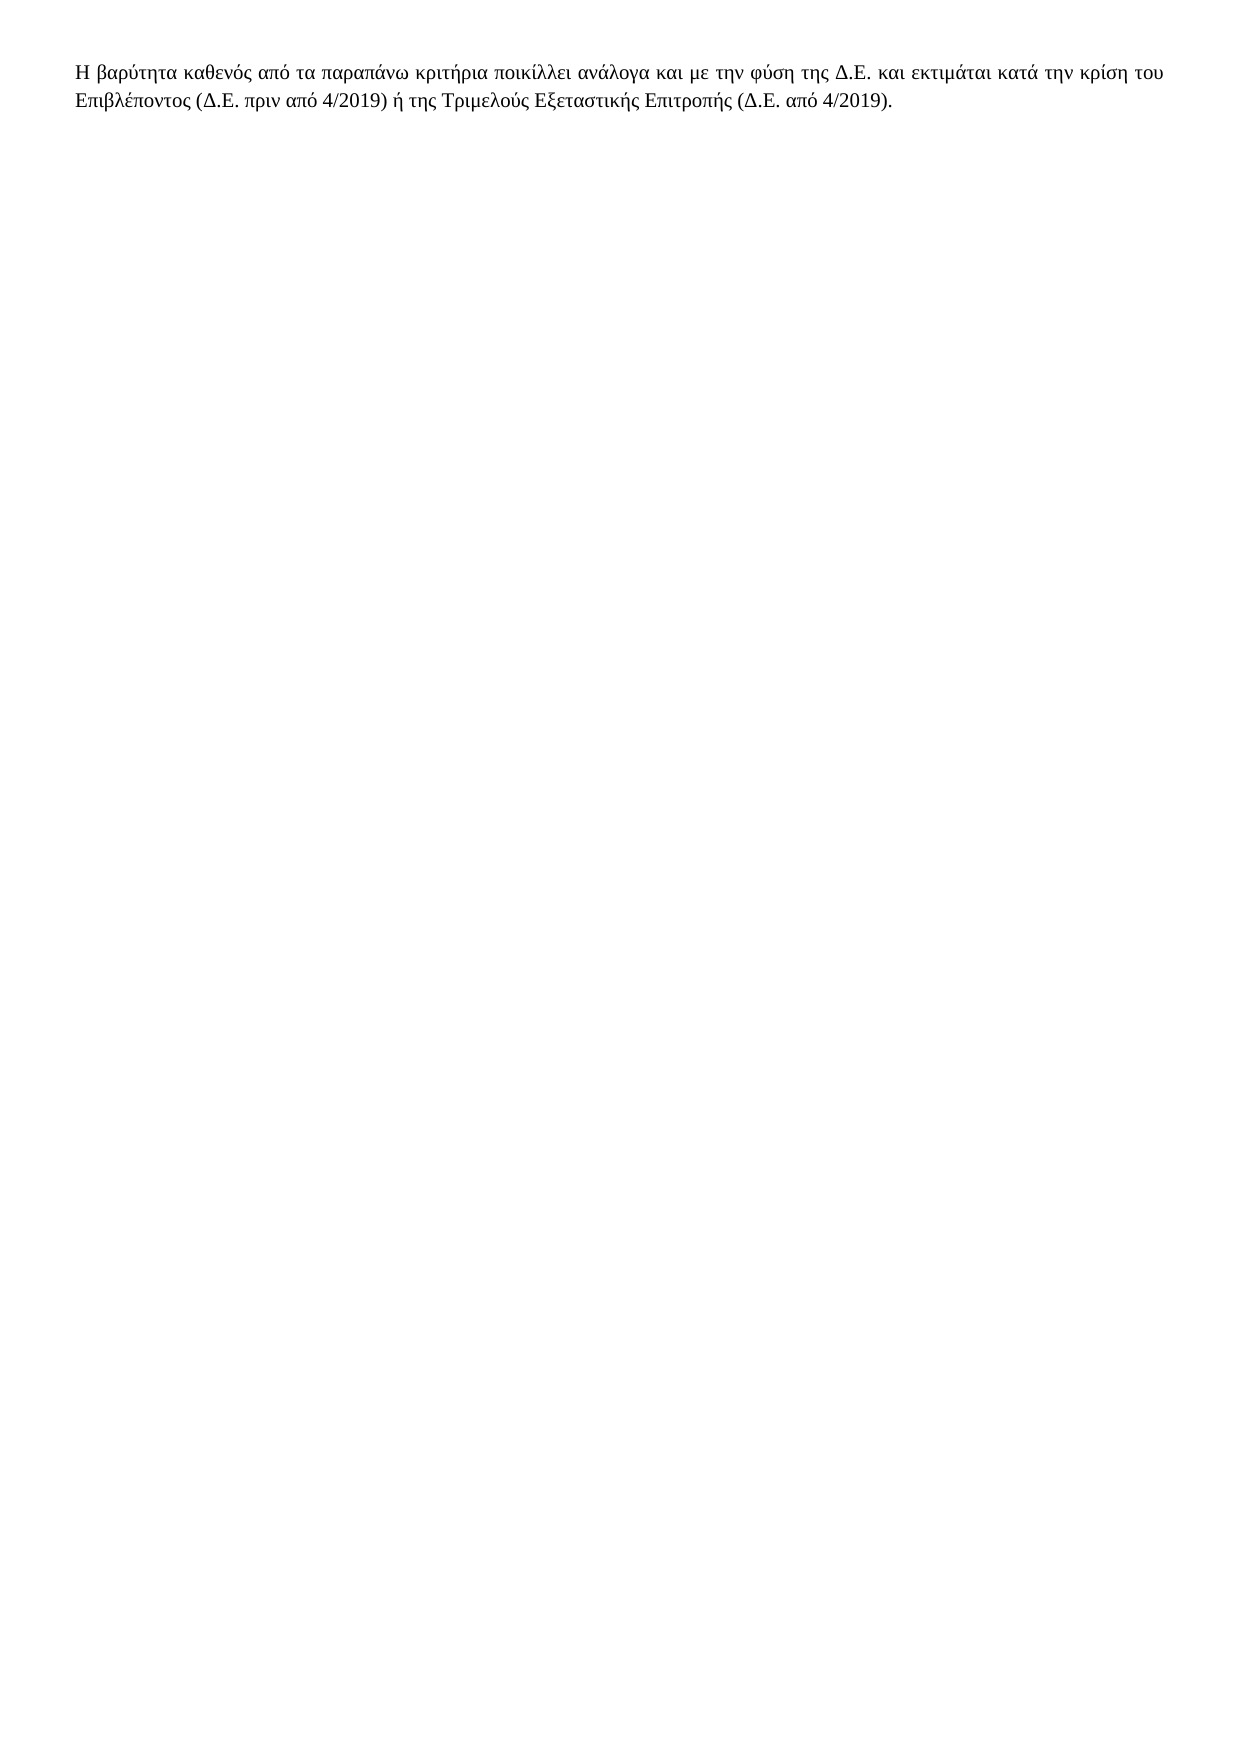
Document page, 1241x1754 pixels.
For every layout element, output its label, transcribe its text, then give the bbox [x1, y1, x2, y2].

text Η βαρύτητα καθενός από τα παραπάνω κριτήρια ποικίλλει ανάλογα και με την φύση της Δ.Ε. και εκτιμάται κατά την κρίση του Επιβλέποντος (Δ.Ε. πριν από 4/2019) ή της Τριμελούς Εξεταστικής Επιτροπής (Δ.Ε. από 4/2019). [75, 60, 1165, 112]
